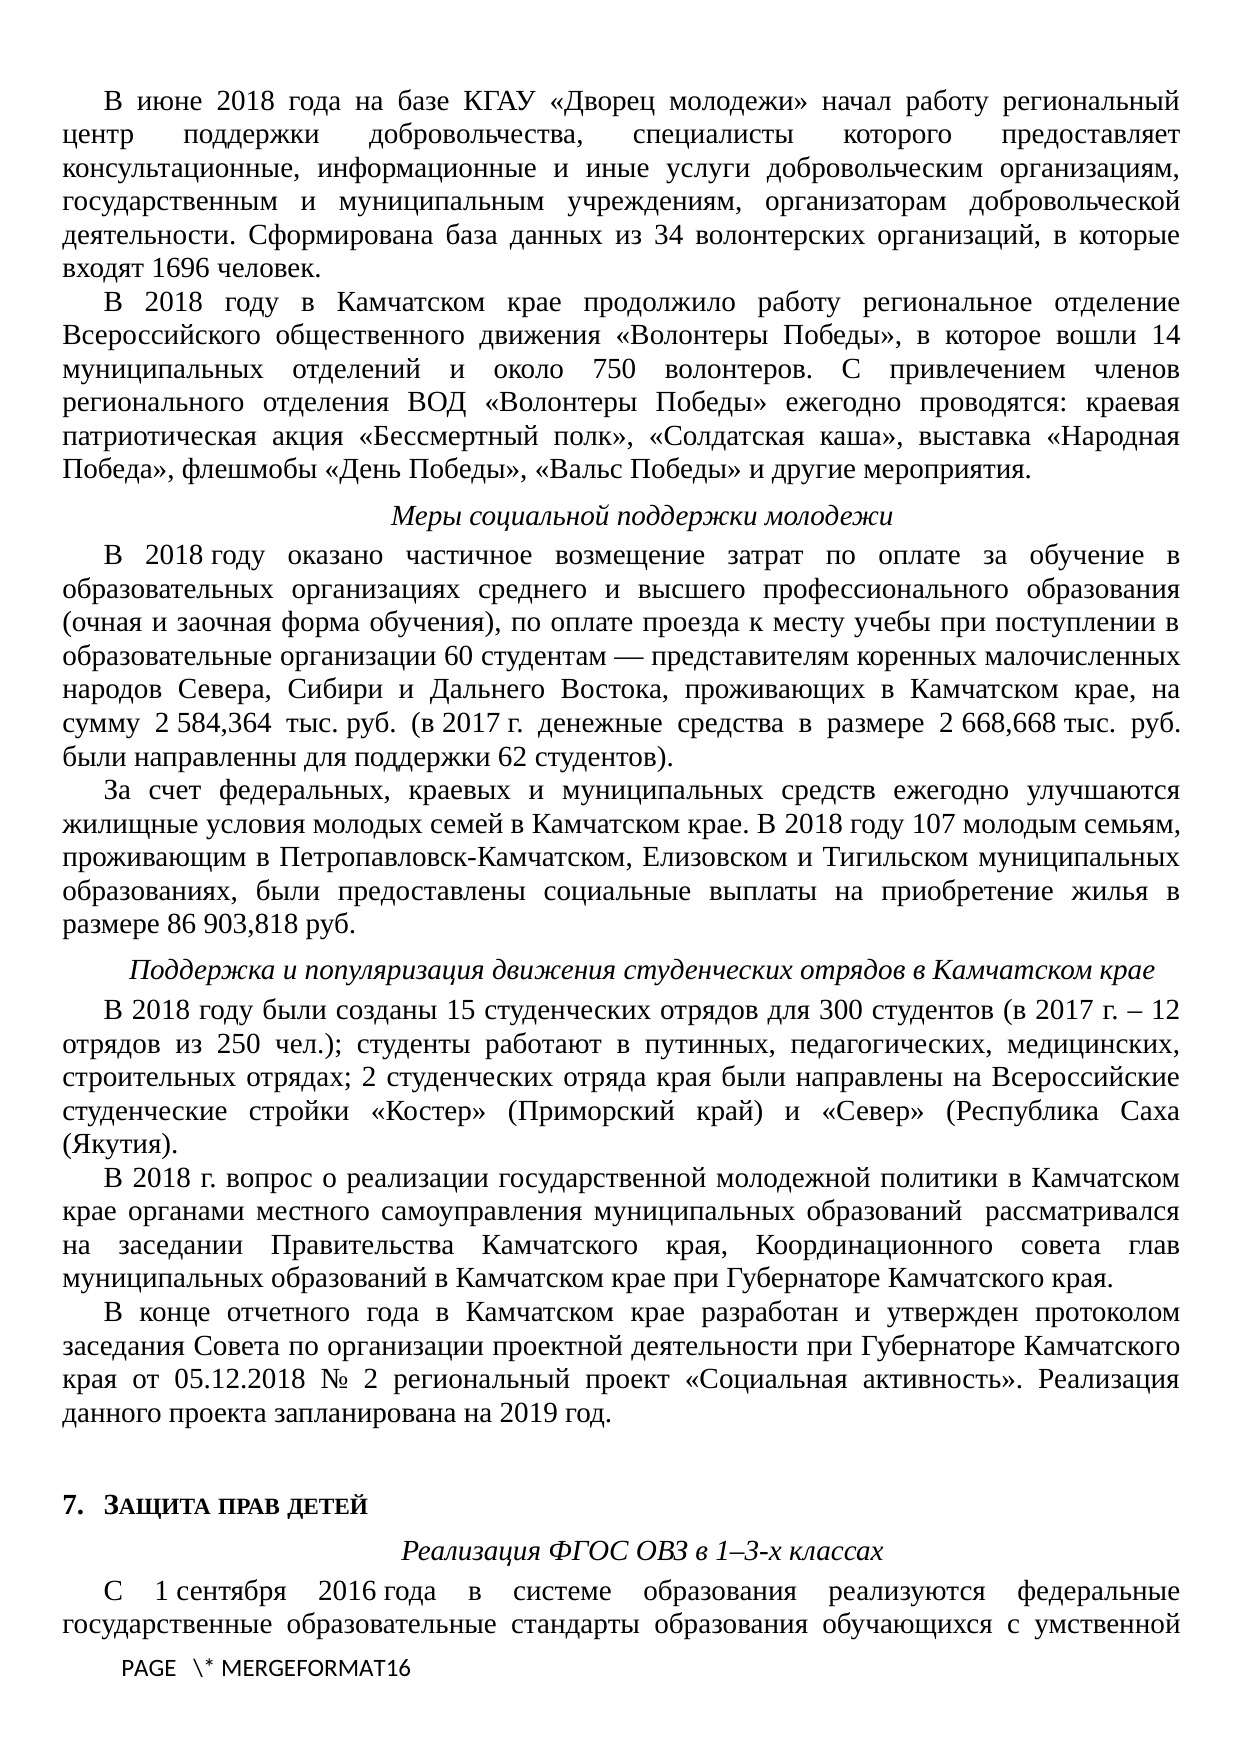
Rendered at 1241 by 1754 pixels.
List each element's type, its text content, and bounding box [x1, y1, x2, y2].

text В июне 2018 года на базе КГАУ «Дворец молодежи» начал работу региональный центр поддержки добровольчества, специалисты которого предоставляет консультационные, информационные и иные услуги добровольческим организациям, государственным и муниципальным учреждениям, организаторам добровольческой деятельности. Сформирована база данных из 34 волонтерских организаций, в которые входят 1696 человек. [62, 83, 1181, 284]
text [62, 1573, 1181, 1640]
text 7. Защита прав детей [62, 1487, 1181, 1520]
text Поддержка и популяризация движения студенческих отрядов в Камчатском крае [103, 952, 1181, 986]
text Реализация ФГОС ОВЗ в 1–3-х классах [103, 1533, 1181, 1566]
text В 2018 г. вопрос о реализации государственной молодежной политики в Камчатском крае органами местного самоуправления муниципальных образований рассматривался на заседании Правительства Камчатского края, Координационного совета глав муниципальных образований в Камчатском крае при Губернаторе Камчатского края. [62, 1160, 1181, 1294]
text В конце отчетного года в Камчатском крае разработан и утвержден протоколом заседания Совета по организации проектной деятельности при Губернаторе Камчатского края от 05.12.2018 № 2 региональный проект «Социальная активность». Реализация данного проекта запланирована на 2019 год. [62, 1294, 1181, 1428]
text Меры социальной поддержки молодежи [103, 498, 1181, 531]
text За счет федеральных, краевых и муниципальных средств ежегодно улучшаются жилищные условия молодых семей в Камчатском крае. В 2018 году 107 молодым семьям, проживающим в Петропавловск-Камчатском, Елизовском и Тигильском муниципальных образованиях, были предоставлены социальные выплаты на приобретение жилья в размере 86 903,818 руб. [62, 772, 1181, 940]
text В 2018 году оказано частичное возмещение затрат по оплате за обучение в образовательных организациях среднего и высшего профессионального образования (очная и заочная форма обучения), по оплате проезда к месту учебы при поступлении в образовательные организации 60 студентам — представителям коренных малочисленных народов Севера, Сибири и Дальнего Востока, проживающих в Камчатском крае, на сумму 2 584,364 тыс. руб. (в 2017 г. денежные средства в размере 2 668,668 тыс. руб. были направленны для поддержки 62 студентов). [62, 537, 1181, 772]
text В 2018 году в Камчатском крае продолжило работу региональное отделение Всероссийского общественного движения «Волонтеры Победы», в которое вошли 14 муниципальных отделений и около 750 волонтеров. С привлечением членов регионального отделения ВОД «Волонтеры Победы» ежегодно проводятся: краевая патриотическая акция «Бессмертный полк», «Солдатская каша», выставка «Народная Победа», флешмобы «День Победы», «Вальс Победы» и другие мероприятия. [62, 284, 1181, 485]
text В 2018 году были созданы 15 студенческих отрядов для 300 студентов (в 2017 г. – 12 отрядов из 250 чел.); студенты работают в путинных, педагогических, медицинских, строительных отрядах; 2 студенческих отряда края были направлены на Всероссийские студенческие стройки «Костер» (Приморский край) и «Север» (Республика Саха (Якутия). [62, 992, 1181, 1160]
